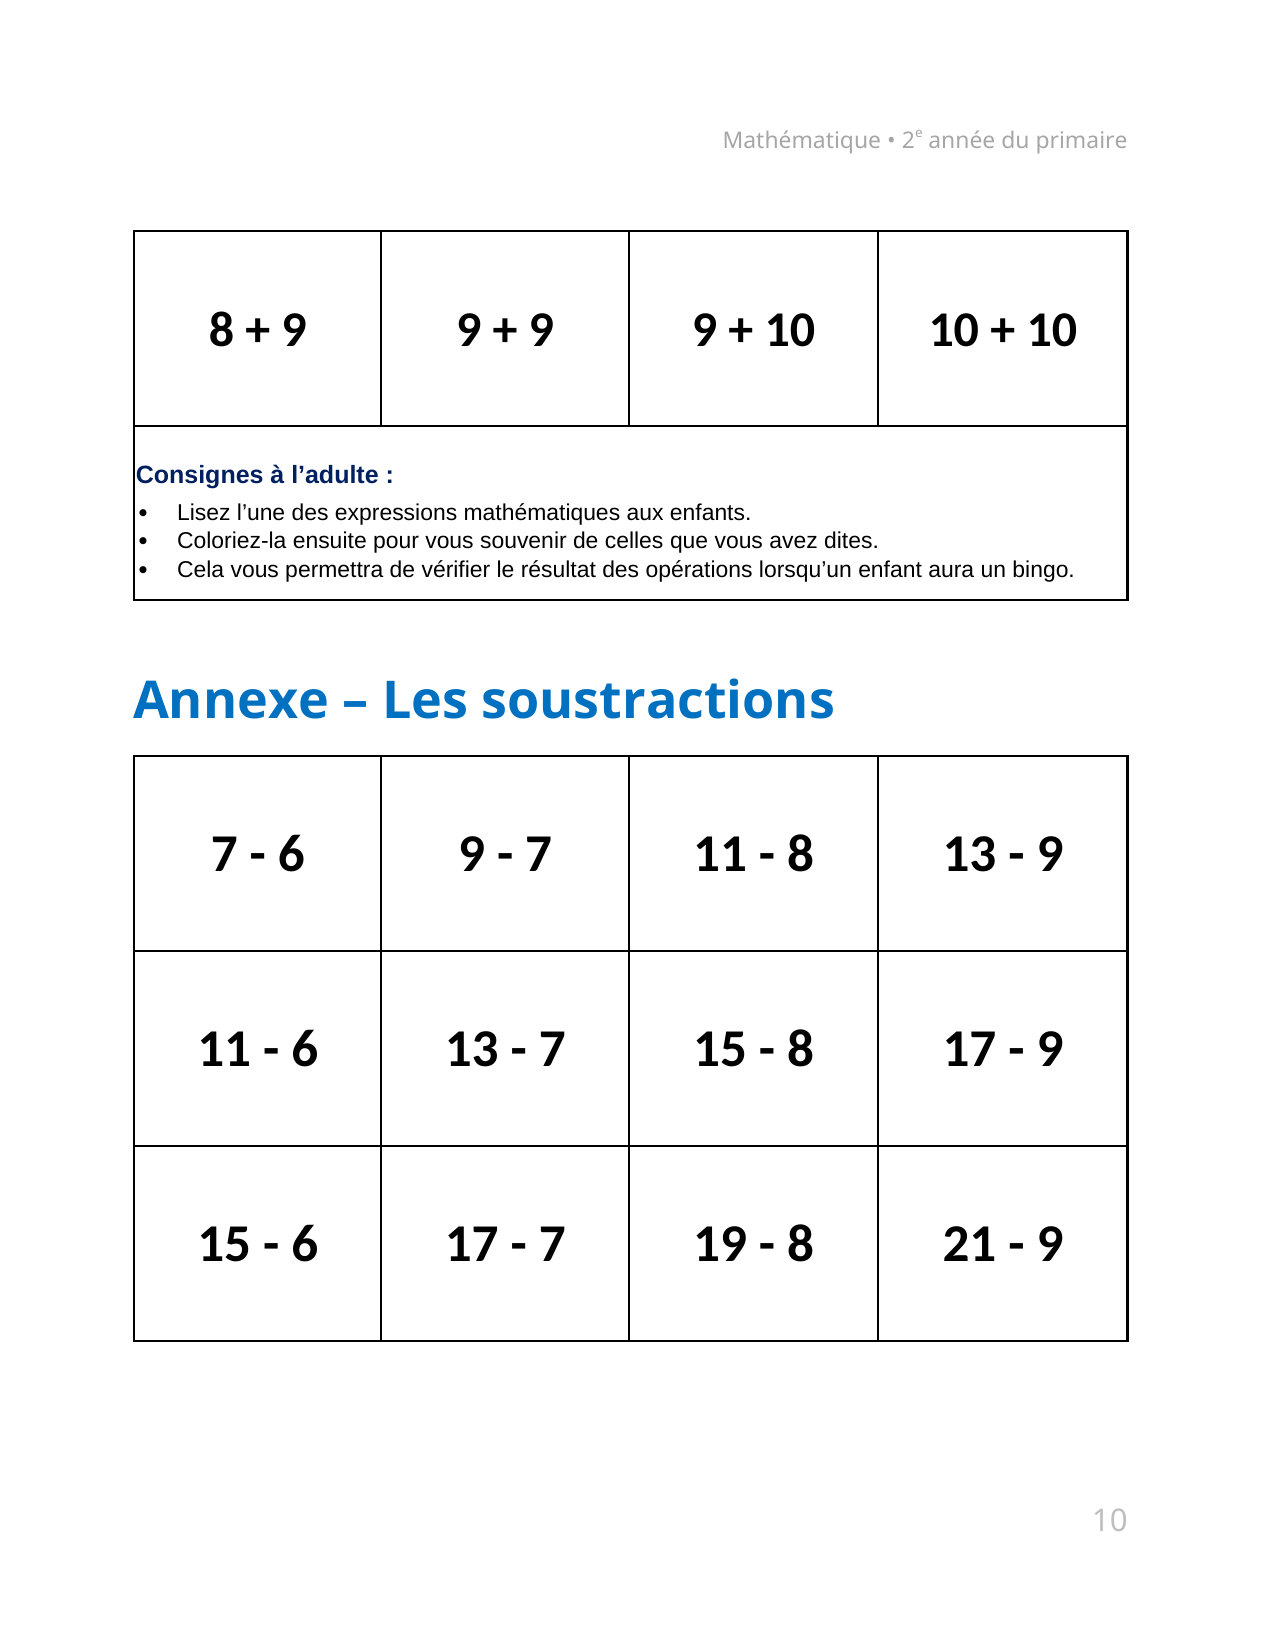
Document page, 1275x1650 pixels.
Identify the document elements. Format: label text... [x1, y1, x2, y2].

table_header 11 - 8​ [630, 757, 877, 950]
table_cell Consignes à l’adulte : Lisez l’une des expressions mathématiques aux enfants. Coloriez-la ensuite pour vous souvenir de celles que vous avez dites. Cela vous permettra de vérifier le résultat des opérations lorsqu’un enfant aura un bingo. [135, 427, 1126, 598]
table_cell 15 - 8​ [630, 952, 877, 1144]
table_header 7 - 6​ [135, 757, 380, 950]
table_cell 8 + 9​ [135, 232, 380, 425]
table_cell 9 + 9​ [382, 232, 628, 425]
table_header 9 - 7​ [382, 757, 628, 950]
table_cell 19 - 8​ [630, 1147, 877, 1339]
table_cell 21 - 9​ [879, 1147, 1126, 1339]
text Annexe – Les soustractions [133, 663, 1127, 734]
table_cell 10 + 10​ [879, 232, 1126, 425]
table_cell 17 - 9​ [879, 952, 1126, 1144]
table_cell 15 - 6​ [135, 1147, 380, 1339]
table_cell 9 + 10​ [630, 232, 877, 425]
table_cell 17 - 7​ [382, 1147, 628, 1339]
table_cell 13 - 7​ [382, 952, 628, 1144]
table_cell 11 - 6​ [135, 952, 380, 1144]
table_header 13 - 9​ [879, 757, 1126, 950]
